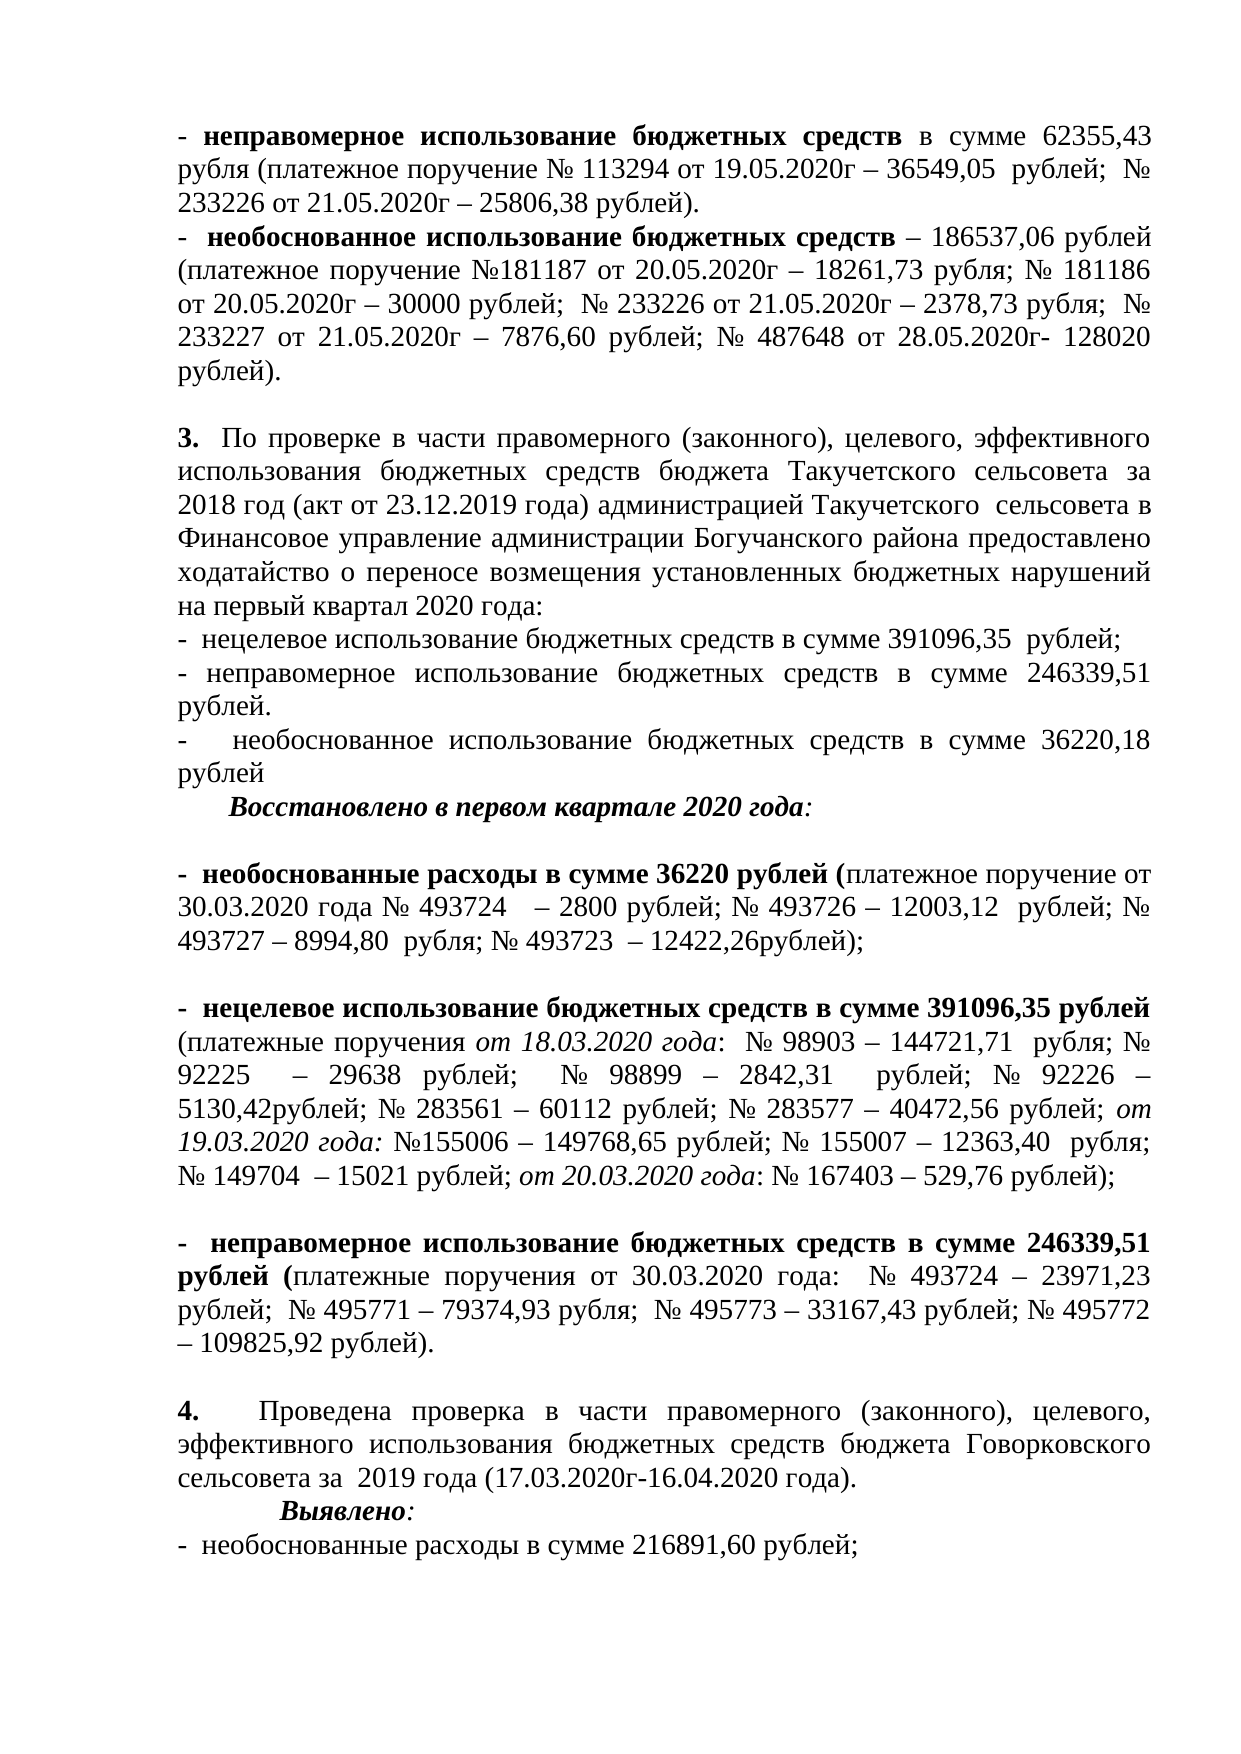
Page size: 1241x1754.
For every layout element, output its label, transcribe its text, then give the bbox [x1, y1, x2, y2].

text - нецелевое использование бюджетных средств в сумме 391096,35 рублей; [177, 621, 1152, 655]
text 4. Проведена проверка в части правомерного (законного), целевого, эффективного использования бюджетных средств бюджета Говорковского сельсовета за 2019 года (17.03.2020г-16.04.2020 года). [177, 1393, 1152, 1493]
text - неправомерное использование бюджетных средств в сумме 246339,51 рублей. [177, 655, 1152, 722]
text - нецелевое использование бюджетных средств в сумме 391096,35 рублей (платежные поручения от 18.03.2020 года: № 98903 – 144721,71 рубля; № 92225 – 29638 рублей; № 98899 – 2842,31 рублей; № 92226 – 5130,42рублей; № 283561 – 60112 рублей; № 283577 – 40472,56 рублей; от 19.03.2020 года: №155006 – 149768,65 рублей; № 155007 – 12363,40 рубля; № 149704 – 15021 рублей; от 20.03.2020 года: № 167403 – 529,76 рублей); [177, 990, 1152, 1191]
list Восстановлено в первом квартале 2020 года: [177, 789, 1152, 822]
text Выявлено: [177, 1493, 1152, 1527]
text - необоснованные расходы в сумме 36220 рублей (платежное поручение от 30.03.2020 года № 493724 – 2800 рублей; № 493726 – 12003,12 рублей; № 493727 – 8994,80 рубля; № 493723 – 12422,26рублей); [177, 856, 1152, 957]
text - необоснованное использование бюджетных средств в сумме 36220,18 рублей [177, 722, 1152, 789]
text - неправомерное использование бюджетных средств в сумме 62355,43 рубля (платежное поручение № 113294 от 19.05.2020г – 36549,05 рублей; № 233226 от 21.05.2020г – 25806,38 рублей). [177, 118, 1152, 219]
text - необоснованное использование бюджетных средств – 186537,06 рублей (платежное поручение №181187 от 20.05.2020г – 18261,73 рубля; № 181186 от 20.05.2020г – 30000 рублей; № 233226 от 21.05.2020г – 2378,73 рубля; № 233227 от 21.05.2020г – 7876,60 рублей; № 487648 от 28.05.2020г- 128020 рублей). [177, 219, 1152, 386]
text 3. По проверке в части правомерного (законного), целевого, эффективного использования бюджетных средств бюджета Такучетского сельсовета за 2018 год (акт от 23.12.2019 года) администрацией Такучетского сельсовета в Финансовое управление администрации Богучанского района предоставлено ходатайство о переносе возмещения установленных бюджетных нарушений на первый квартал 2020 года: [177, 420, 1152, 621]
text - необоснованные расходы в сумме 216891,60 рублей; [177, 1527, 1152, 1560]
text - неправомерное использование бюджетных средств в сумме 246339,51 рублей (платежные поручения от 30.03.2020 года: № 493724 – 23971,23 рублей; № 495771 – 79374,93 рубля; № 495773 – 33167,43 рублей; № 495772 – 109825,92 рублей). [177, 1225, 1152, 1359]
